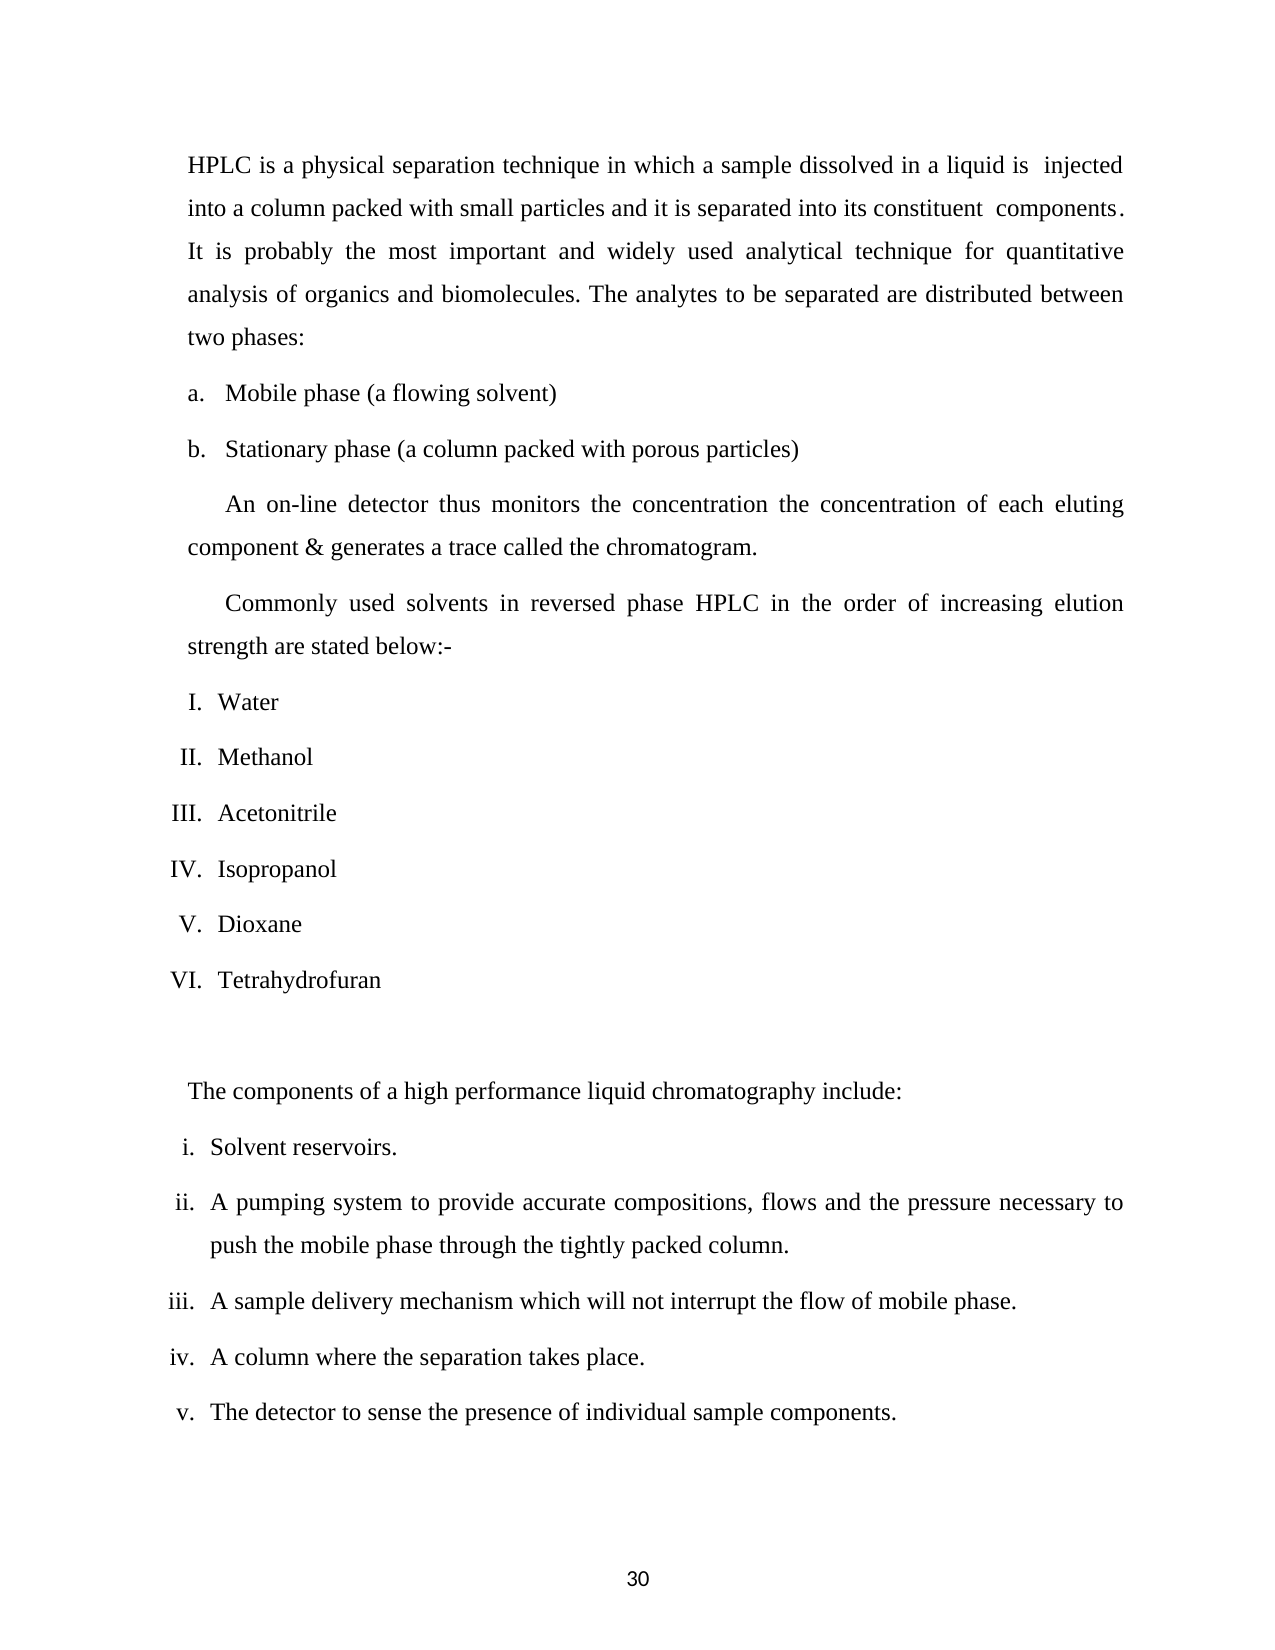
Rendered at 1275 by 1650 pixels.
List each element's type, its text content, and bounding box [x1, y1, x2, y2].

list Methanol [202, 742, 1125, 771]
list Mobile phase (a flowing solvent) [187, 378, 1125, 407]
text The components of a high performance liquid chromatography include: [187, 1076, 1125, 1105]
list A sample delivery mechanism which will not interrupt the flow of mobile phase. [195, 1286, 1125, 1315]
list The detector to sense the presence of individual sample components. [195, 1397, 1125, 1426]
list A column where the separation takes place. [195, 1342, 1125, 1371]
list Acetonitrile [202, 798, 1125, 827]
list Tetrahydrofuran [202, 965, 1125, 994]
list Water [202, 687, 1125, 716]
list Dioxane [202, 909, 1125, 938]
text An on-line detector thus monitors the concentration the concentration of each eluting component & generates a trace called the chromatogram. [187, 489, 1125, 561]
list Stationary phase (a column packed with porous particles) [187, 434, 1125, 462]
list Isopropanol [202, 854, 1125, 882]
list Solvent reservoirs. [195, 1132, 1125, 1161]
list A pumping system to provide accurate compositions, flows and the pressure necessary to push the mobile phase through the tightly packed column. [195, 1187, 1125, 1259]
text HPLC is a physical separation technique in which a sample dissolved in a liquid is injected into a column packed with small particles and it is separated into its constituent components. It is probably the most important and widely used analytical technique for quantitative analysis of organics and biomolecules. The analytes to be separated are distributed between two phases: [187, 150, 1125, 351]
text Commonly used solvents in reversed phase HPLC in the order of increasing elution strength are stated below:- [187, 588, 1125, 660]
